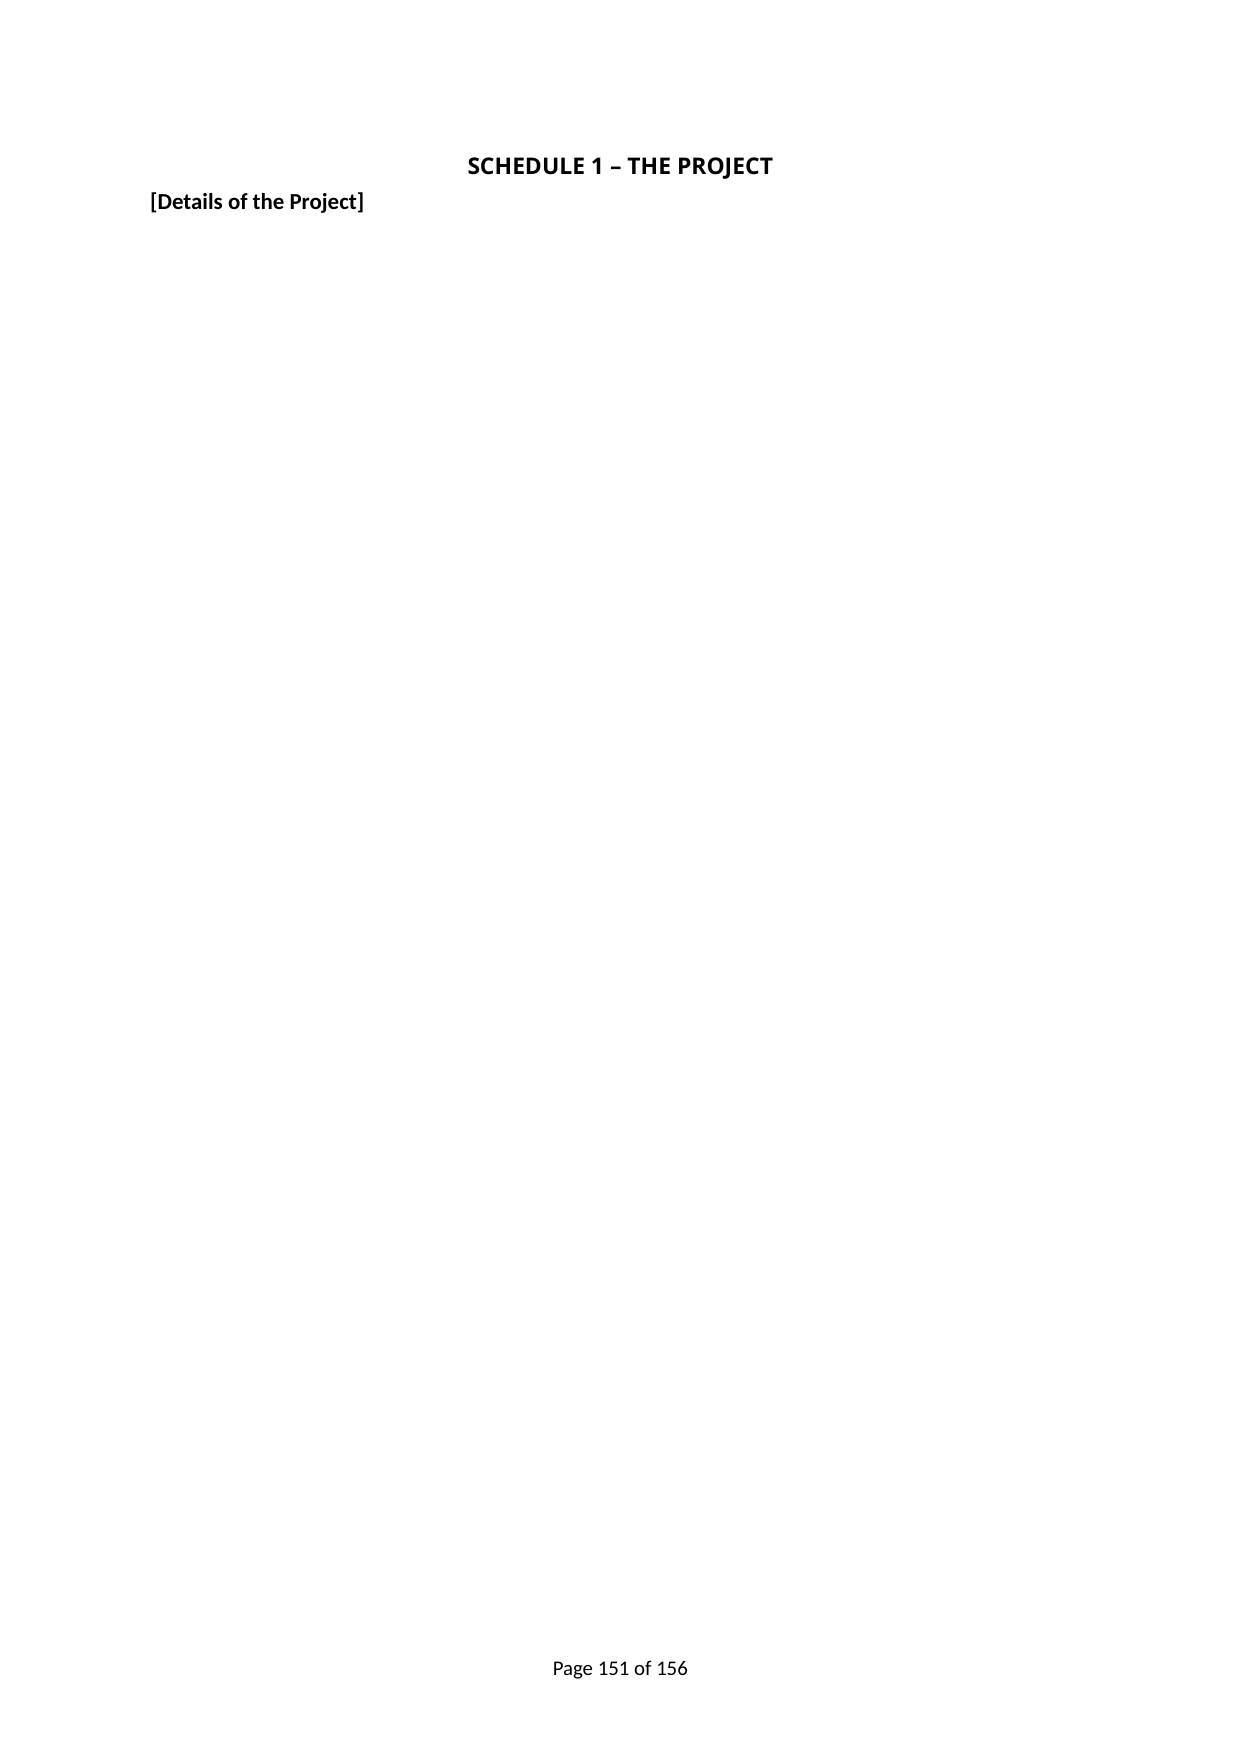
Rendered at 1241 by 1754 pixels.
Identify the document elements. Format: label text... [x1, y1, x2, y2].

text Schedule 1 – The Project [150, 150, 1090, 181]
text [Details of the Project] [150, 187, 1090, 215]
